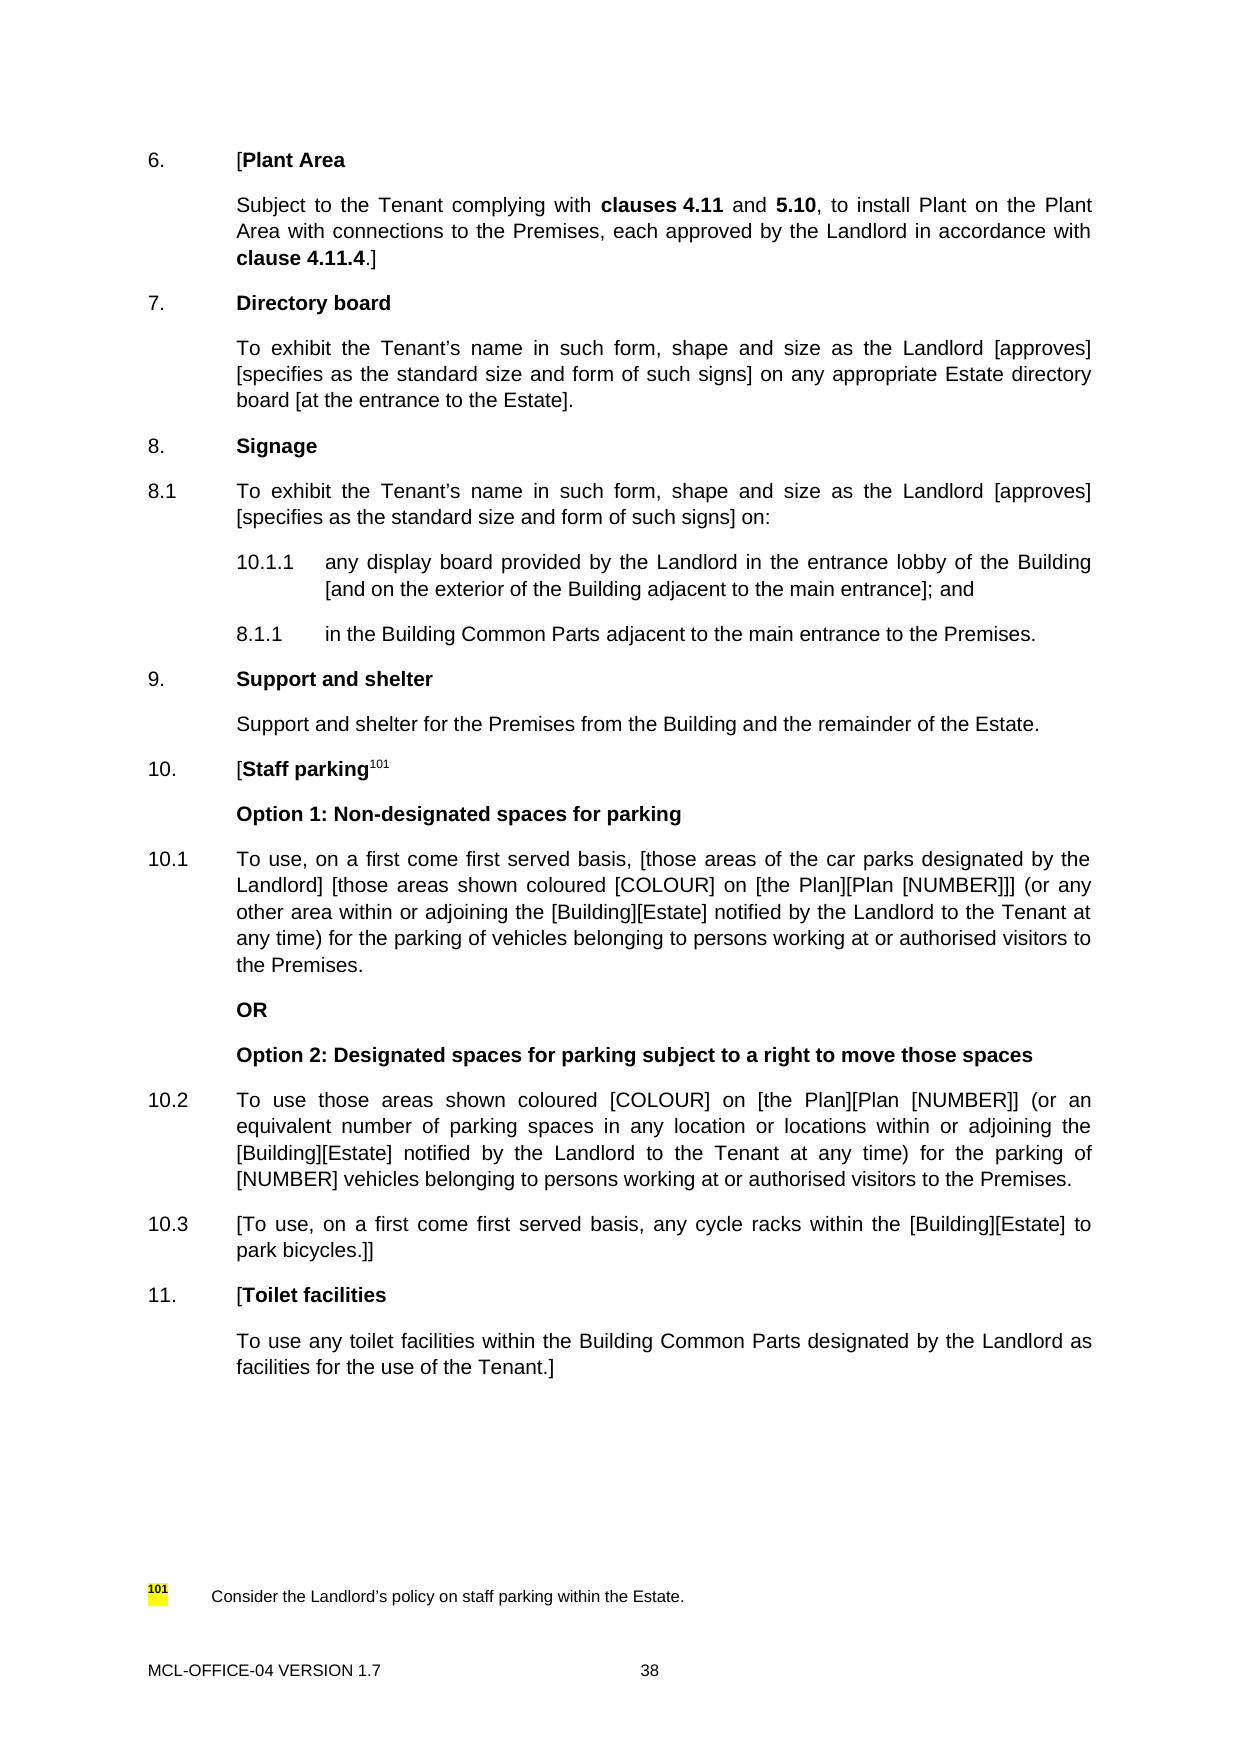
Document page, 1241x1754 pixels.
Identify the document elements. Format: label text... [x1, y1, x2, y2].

text Directory board [148, 291, 1093, 314]
text To use those areas shown coloured [COLOUR] on [the Plan][Plan [NUMBER]] (or an equivalent number of parking spaces in any location or locations within or adjoining the [Building][Estate] notified by the Landlord to the Tenant at any time) for the parking of [NUMBER] vehicles belonging to persons working at or authorised visitors to the Premises. [148, 1088, 1093, 1191]
text [Plant Area [148, 148, 1093, 172]
text [To use, on a first come first served basis, any cycle racks within the [Building][Estate] to park bicycles.]] [148, 1212, 1093, 1262]
text Option 2: Designated spaces for parking subject to a right to move those spaces [236, 1043, 1093, 1067]
subtitle any display board provided by the Landlord in the entrance lobby of the Building [and on the exterior of the Building adjacent to the main entrance]; and [236, 550, 1093, 600]
text [Toilet facilities [148, 1283, 1093, 1307]
text To exhibit the Tenant’s name in such form, shape and size as the Landlord [approves][specifies as the standard size and form of such signs] on: [148, 478, 1093, 529]
text Signage [148, 433, 1093, 457]
text Support and shelter [148, 667, 1093, 691]
text Subject to the Tenant complying with clauses 4.11 and 5.10, to install Plant on the Plant Area with connections to the Premises, each approved by the Landlord in accordance with clause 4.11.4.] [236, 193, 1093, 269]
text in the Building Common Parts adjacent to the main entrance to the Premises. [236, 621, 1093, 645]
text To exhibit the Tenant’s name in such form, shape and size as the Landlord [approves][specifies as the standard size and form of such signs] on any appropriate Estate directory board [at the entrance to the Estate]. [236, 336, 1093, 412]
text Support and shelter for the Premises from the Building and the remainder of the Estate. [236, 712, 1093, 736]
text [Staff parking [148, 757, 1093, 781]
text Option 1: Non-designated spaces for parking [236, 802, 1093, 826]
text To use, on a first come first served basis, [those areas of the car parks designated by the Landlord] [those areas shown coloured [COLOUR] on [the Plan][Plan [NUMBER]]] (or any other area within or adjoining the [Building][Estate] notified by the Landlord to the Tenant at any time) for the parking of vehicles belonging to persons working at or authorised visitors to the Premises. [148, 847, 1093, 976]
text OR [236, 997, 1093, 1021]
text To use any toilet facilities within the Building Common Parts designated by the Landlord as facilities for the use of the Tenant.] [236, 1328, 1093, 1379]
